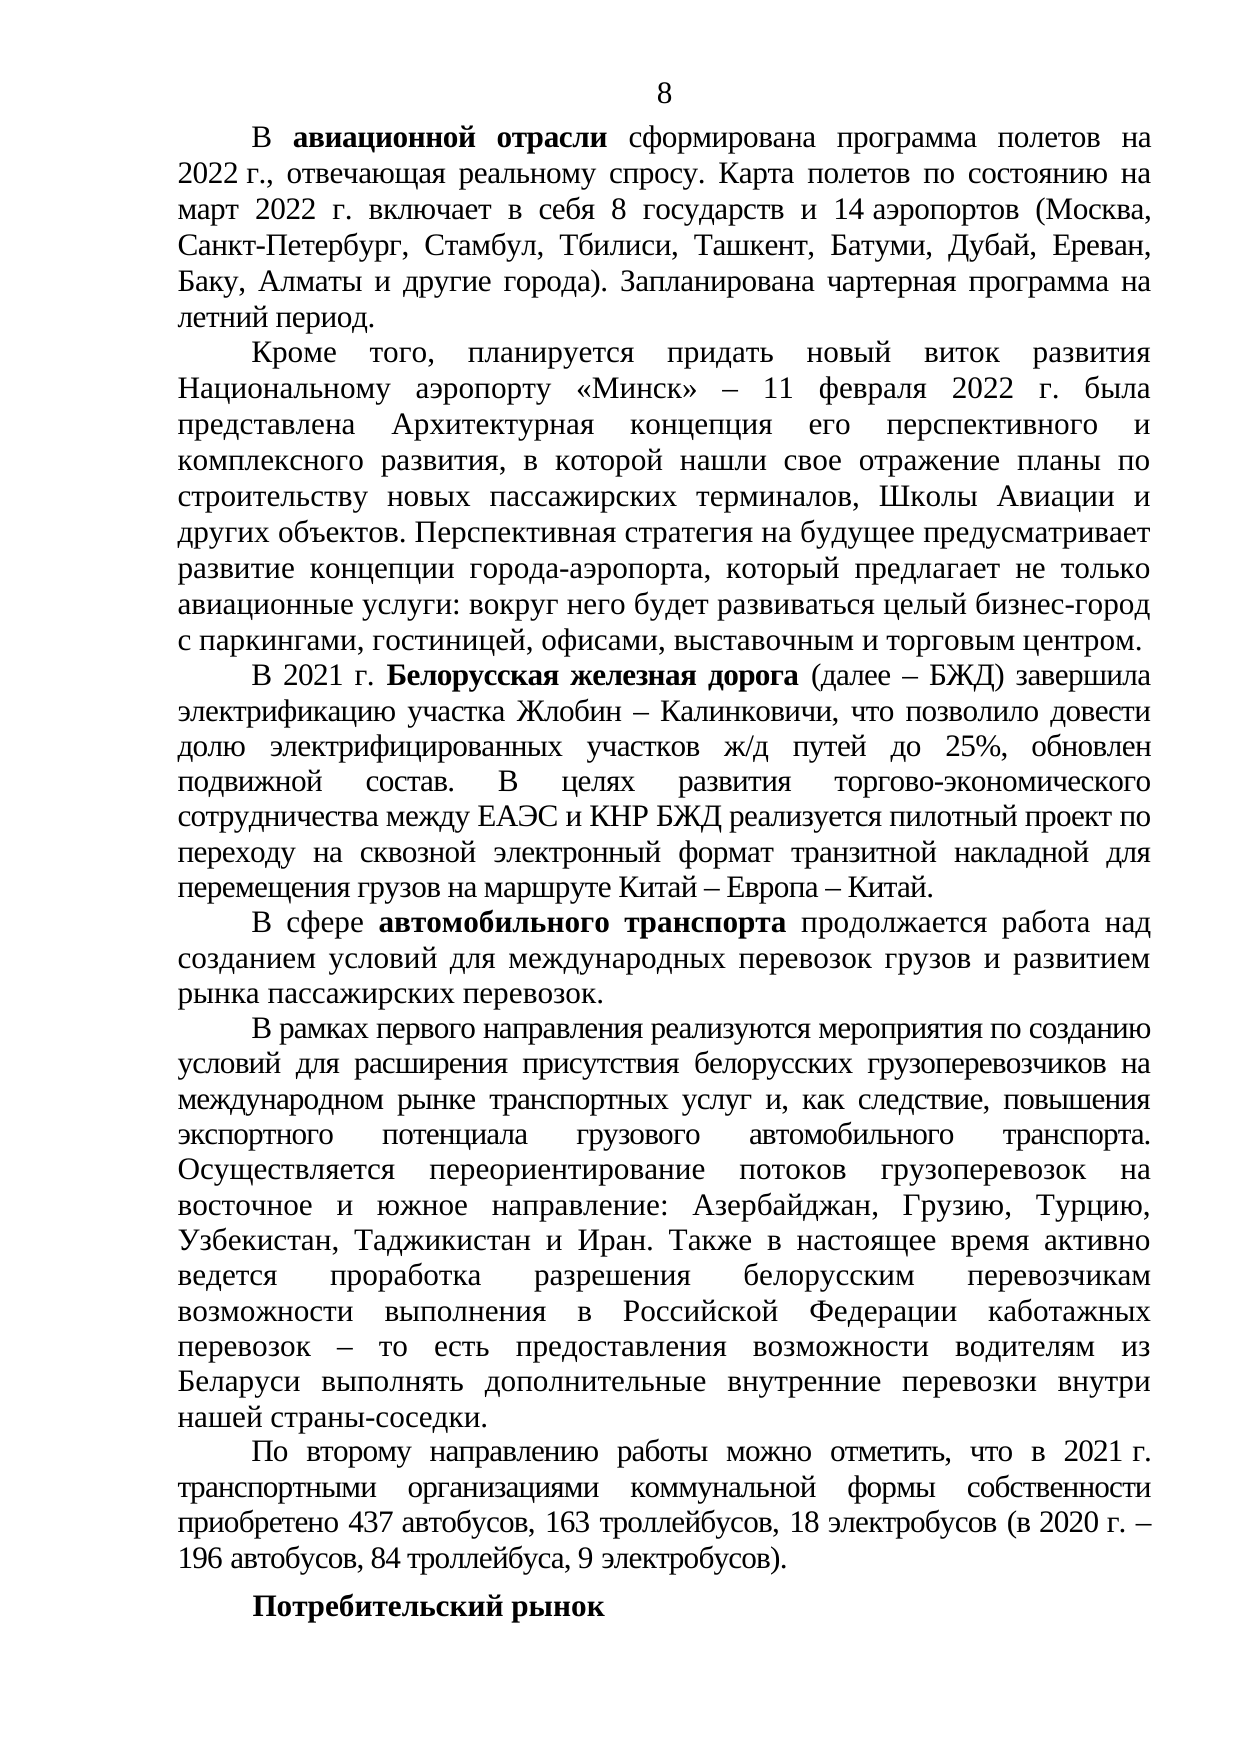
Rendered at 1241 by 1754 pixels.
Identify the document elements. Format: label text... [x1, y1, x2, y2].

text В 2021 г. Белорусская железная дорога (далее – БЖД) завершила электрификацию участка Жлобин – Калинковичи, что позволило довести долю электрифицированных участков ж/д путей до 25%, обновлен подвижной состав. В целях развития торгово-экономического сотрудничества между ЕАЭС и КНР БЖД реализуется пилотный проект по переходу на сквозной электронный формат транзитной накладной для перемещения грузов на маршруте Китай – Европа – Китай. [177, 657, 1152, 904]
text Кроме того, планируется придать новый виток развития Национальному аэропорту «Минск» – 11 февраля 2022 г. была представлена Архитектурная концепция его перспективного и комплексного развития, в которой нашли свое отражение планы по строительству новых пассажирских терминалов, Школы Авиации и других объектов. Перспективная стратегия на будущее предусматривает развитие концепции города-аэропорта, который предлагает не только авиационные услуги: вокруг него будет развиваться целый бизнес-город с паркингами, гостиницей, офисами, выставочным и торговым центром. [177, 334, 1152, 657]
text В сфере автомобильного транспорта продолжается работа над созданием условий для международных перевозок грузов и развитием рынка пассажирских перевозок. [177, 904, 1152, 1010]
text Потребительский рынок [252, 1587, 1137, 1623]
text В авиационной отрасли сформирована программа полетов на 2022 г., отвечающая реальному спросу. Карта полетов по состоянию на март 2022 г. включает в себя 8 государств и 14 аэропортов (Москва, Санкт-Петербург, Стамбул, Тбилиси, Ташкент, Батуми, Дубай, Ереван, Баку, Алматы и другие города). Запланирована чартерная программа на летний период. [177, 118, 1152, 334]
text По второму направлению работы можно отметить, что в 2021 г. транспортными организациями коммунальной формы собственности приобретено 437 автобусов, 163 троллейбусов, 18 электробусов (в 2020 г. – 196 автобусов, 84 троллейбуса, 9 электробусов). [177, 1434, 1152, 1575]
text В рамках первого направления реализуются мероприятия по созданию условий для расширения присутствия белорусских грузоперевозчиков на международном рынке транспортных услуг и, как следствие, повышения экспортного потенциала грузового автомобильного транспорта. Осуществляется переориентирование потоков грузоперевозок на восточное и южное направление: Азербайджан, Грузию, Турцию, Узбекистан, Таджикистан и Иран. Также в настоящее время активно ведется проработка разрешения белорусским перевозчикам возможности выполнения в Российской Федерации каботажных перевозок – то есть предоставления возможности водителям из Беларуси выполнять дополнительные внутренние перевозки внутри нашей страны-соседки. [177, 1010, 1152, 1434]
